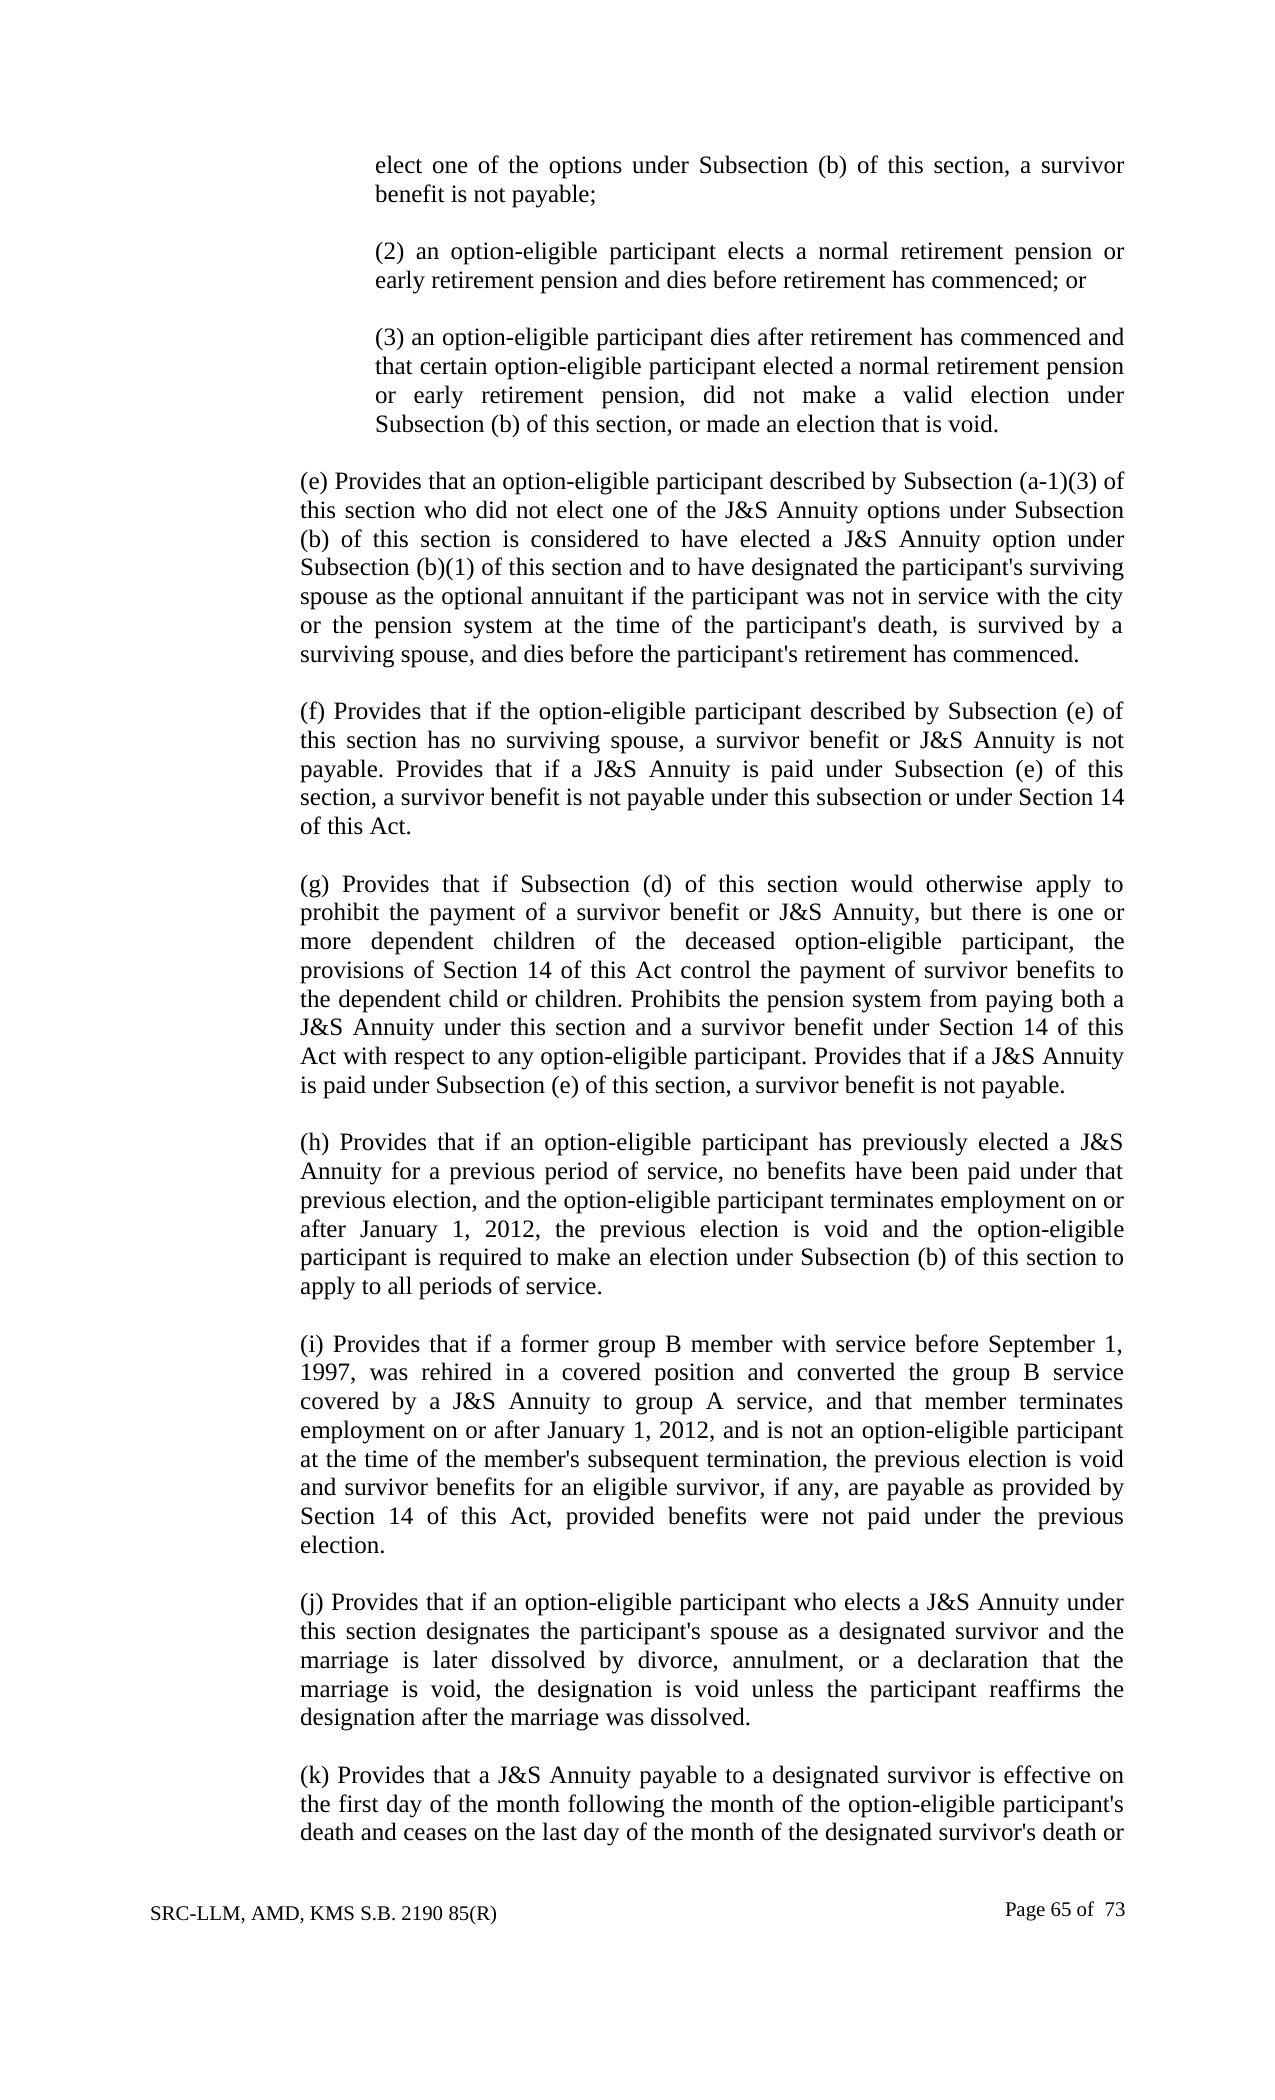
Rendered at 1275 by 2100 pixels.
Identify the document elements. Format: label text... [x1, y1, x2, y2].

text (f) Provides that if the option-eligible participant described by Subsection (e) of this section has no surviving spouse, a survivor benefit or J&S Annuity is not payable. Provides that if a J&S Annuity is paid under Subsection (e) of this section, a survivor benefit is not payable under this subsection or under Section 14 of this Act. [300, 696, 1125, 840]
text (j) Provides that if an option-eligible participant who elects a J&S Annuity under this section designates the participant's spouse as a designated survivor and the marriage is later dissolved by divorce, annulment, or a declaration that the marriage is void, the designation is void unless the participant reaffirms the designation after the marriage was dissolved. [300, 1587, 1125, 1731]
text (i) Provides that if a former group B member with service before September 1, 1997, was rehired in a covered position and converted the group B service covered by a J&S Annuity to group A service, and that member terminates employment on or after January 1, 2012, and is not an option-eligible participant at the time of the member's subsequent termination, the previous election is void and survivor benefits for an eligible survivor, if any, are payable as provided by Section 14 of this Act, provided benefits were not paid under the previous election. [300, 1329, 1125, 1559]
text (g) Provides that if Subsection (d) of this section would otherwise apply to prohibit the payment of a survivor benefit or J&S Annuity, but there is one or more dependent children of the deceased option-eligible participant, the provisions of Section 14 of this Act control the payment of survivor benefits to the dependent child or children. Prohibits the pension system from paying both a J&S Annuity under this section and a survivor benefit under Section 14 of this Act with respect to any option-eligible participant. Provides that if a J&S Annuity is paid under Subsection (e) of this section, a survivor benefit is not payable. [300, 869, 1125, 1099]
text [300, 1760, 1125, 1846]
text (h) Provides that if an option-eligible participant has previously elected a J&S Annuity for a previous period of service, no benefits have been paid under that previous election, and the option-eligible participant terminates employment on or after January 1, 2012, the previous election is void and the option-eligible participant is required to make an election under Subsection (b) of this section to apply to all periods of service. [300, 1127, 1125, 1300]
text (3) an option-eligible participant dies after retirement has commenced and that certain option-eligible participant elected a normal retirement pension or early retirement pension, did not make a valid election under Subsection (b) of this section, or made an election that is void. [375, 322, 1125, 437]
text (2) an option-eligible participant elects a normal retirement pension or early retirement pension and dies before retirement has commenced; or [375, 236, 1125, 294]
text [375, 150, 1125, 207]
text (e) Provides that an option-eligible participant described by Subsection (a-1)(3) of this section who did not elect one of the J&S Annuity options under Subsection (b) of this section is considered to have elected a J&S Annuity option under Subsection (b)(1) of this section and to have designated the participant's surviving spouse as the optional annuitant if the participant was not in service with the city or the pension system at the time of the participant's death, is survived by a surviving spouse, and dies before the participant's retirement has commenced. [300, 466, 1125, 667]
